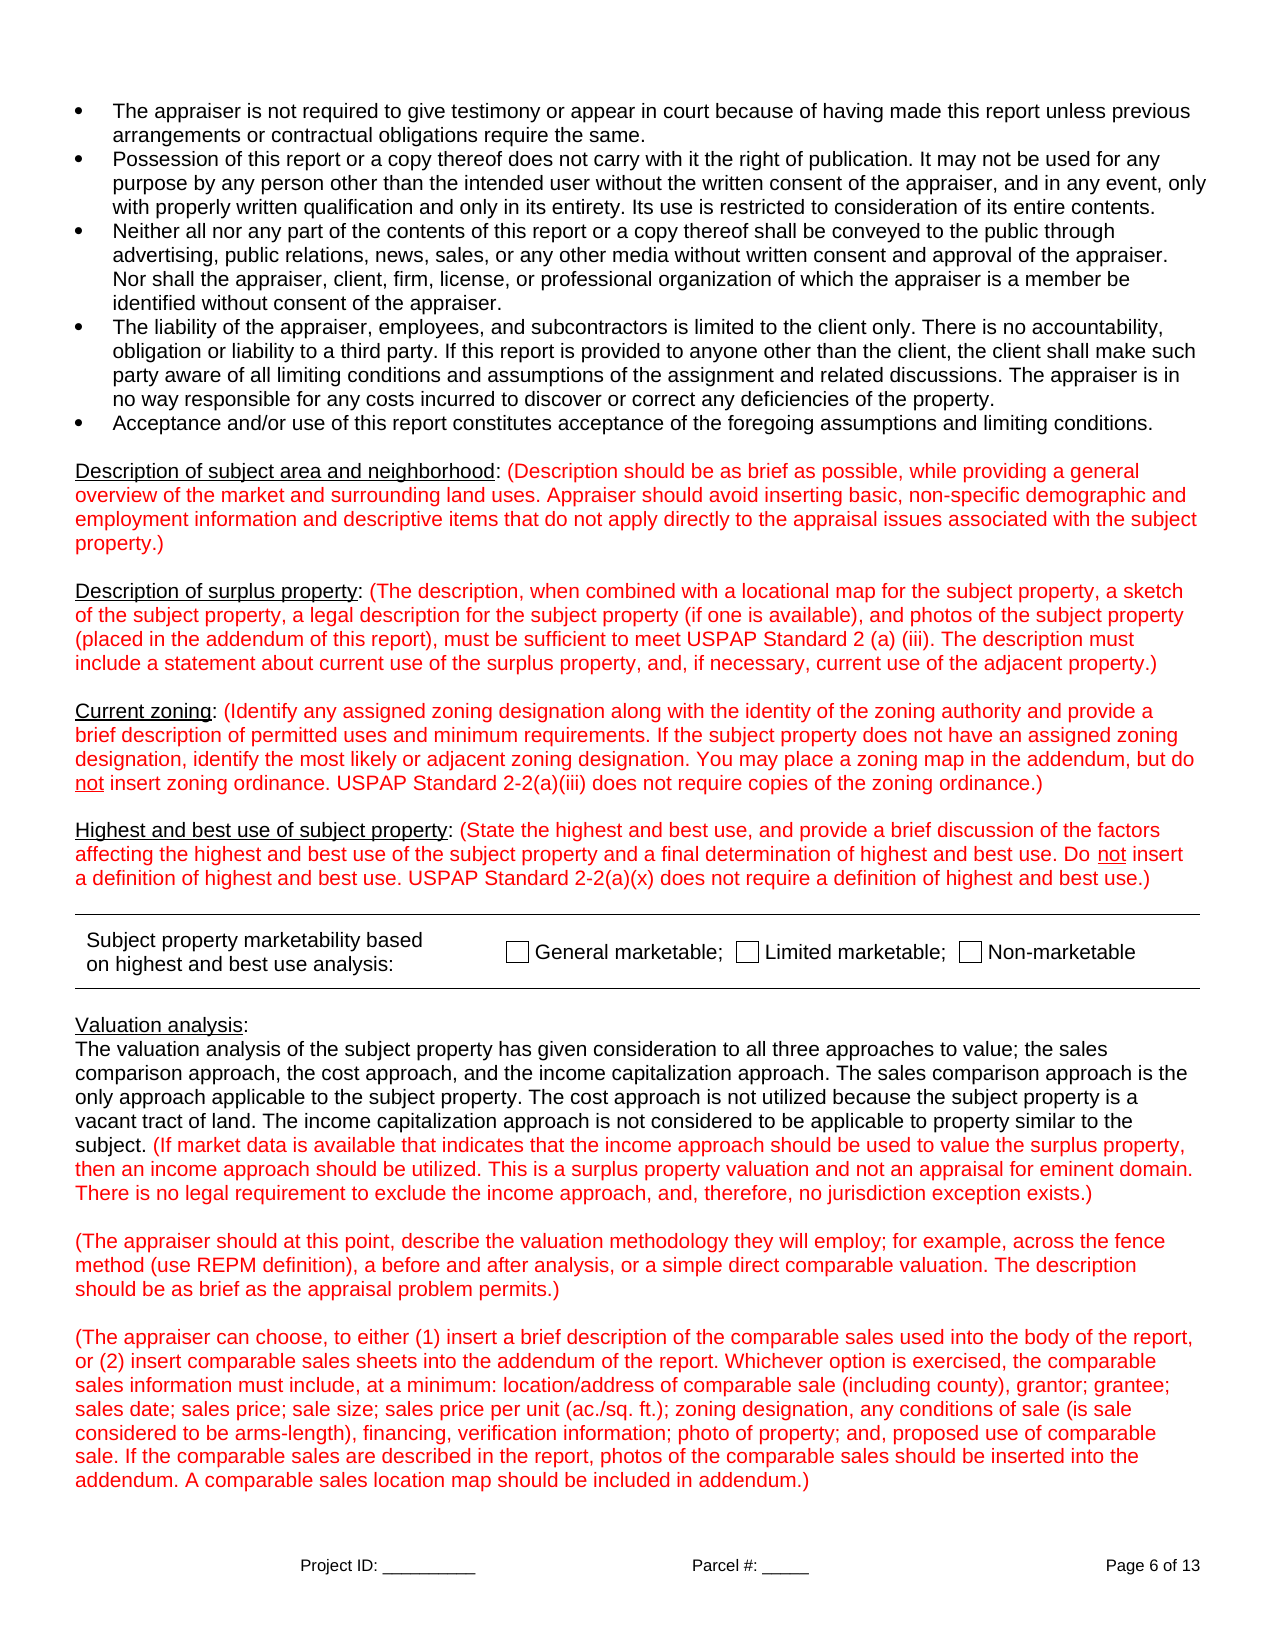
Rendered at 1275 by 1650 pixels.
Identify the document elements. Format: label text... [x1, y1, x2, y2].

text (The appraiser should at this point, describe the valuation methodology they will employ; for example, across the fence method (use REPM definition), a before and after analysis, or a simple direct comparable valuation. The description should be as brief as the appraisal problem permits.) [75, 1229, 1200, 1301]
list Neither all nor any part of the contents of this report or a copy thereof shall be conveyed to the public through advertising, public relations, news, sales, or any other media without written consent and approval of the appraiser. Nor shall the appraiser, client, firm, license, or professional organization of which the appraiser is a member be identified without consent of the appraiser. [75, 219, 1200, 315]
text (The appraiser can choose, to either (1) insert a brief description of the comparable sales used into the body of the report, or (2) insert comparable sales sheets into the addendum of the report. Whichever option is exercised, the comparable sales information must include, at a minimum: location/address of comparable sale (including county), grantor; grantee; sales date; sales price; sale size; sales price per unit (ac./sq. ft.); zoning designation, any conditions of sale (is sale considered to be arms-length), financing, verification information; photo of property; and, proposed use of comparable sale. If the comparable sales are described in the report, photos of the comparable sales should be inserted into the addendum. A comparable sales location map should be included in addendum.) [75, 1324, 1200, 1492]
list Possession of this report or a copy thereof does not carry with it the right of publication. It may not be used for any purpose by any person other than the intended user without the written consent of the appraiser, and in any event, only with properly written qualification and only in its entirety. Its use is restricted to consideration of its entire contents. [75, 147, 1209, 219]
table_header Subject property marketability based on highest and best use analysis: [75, 915, 441, 988]
text Valuation analysis: [75, 1013, 1200, 1037]
list The liability of the appraiser, employees, and subcontractors is limited to the client only. There is no accountability, obligation or liability to a third party. If this report is provided to anyone other than the client, the client shall make such party aware of all limiting conditions and assumptions of the assignment and related discussions. The appraiser is in no way responsible for any costs incurred to discover or correct any deficiencies of the property. [75, 315, 1200, 411]
list Acceptance and/or use of this report constitutes acceptance of the foregoing assumptions and limiting conditions. [75, 411, 1200, 435]
text Description of subject area and neighborhood: (Description should be as brief as possible, while providing a general overview of the market and surrounding land uses. Appraiser should avoid inserting basic, non-specific demographic and employment information and descriptive items that do not apply directly to the appraisal issues associated with the subject property.) [75, 459, 1200, 555]
text The valuation analysis of the subject property has given consideration to all three approaches to value; the sales comparison approach, the cost approach, and the income capitalization approach. The sales comparison approach is the only approach applicable to the subject property. The cost approach is not utilized because the subject property is a vacant tract of land. The income capitalization approach is not considered to be applicable to property similar to the subject. (If market data is available that indicates that the income approach should be used to value the surplus property, then an income approach should be utilized. This is a surplus property valuation and not an appraisal for eminent domain. There is no legal requirement to exclude the income approach, and, therefore, no jurisdiction exception exists.) [75, 1037, 1200, 1205]
text Highest and best use of subject property: (State the highest and best use, and provide a brief discussion of the factors affecting the highest and best use of the subject property and a final determination of highest and best use. Do not insert a definition of highest and best use. USPAP Standard 2-2(a)(x) does not require a definition of highest and best use.) [75, 818, 1200, 890]
table_header General marketable; Limited marketable; Non-marketable [441, 915, 1200, 988]
text Description of surplus property: (The description, when combined with a locational map for the subject property, a sketch of the subject property, a legal description for the subject property (if one is available), and photos of the subject property (placed in the addendum of this report), must be sufficient to meet USPAP Standard 2 (a) (iii). The description must include a statement about current use of the surplus property, and, if necessary, current use of the adjacent property.) [75, 579, 1200, 674]
text Current zoning: (Identify any assigned zoning designation along with the identity of the zoning authority and provide a brief description of permitted uses and minimum requirements. If the subject property does not have an assigned zoning designation, identify the most likely or adjacent zoning designation. You may place a zoning map in the addendum, but do not insert zoning ordinance. USPAP Standard 2-2(a)(iii) does not require copies of the zoning ordinance.) [75, 698, 1200, 794]
list The appraiser is not required to give testimony or appear in court because of having made this report unless previous arrangements or contractual obligations require the same. [75, 99, 1200, 147]
